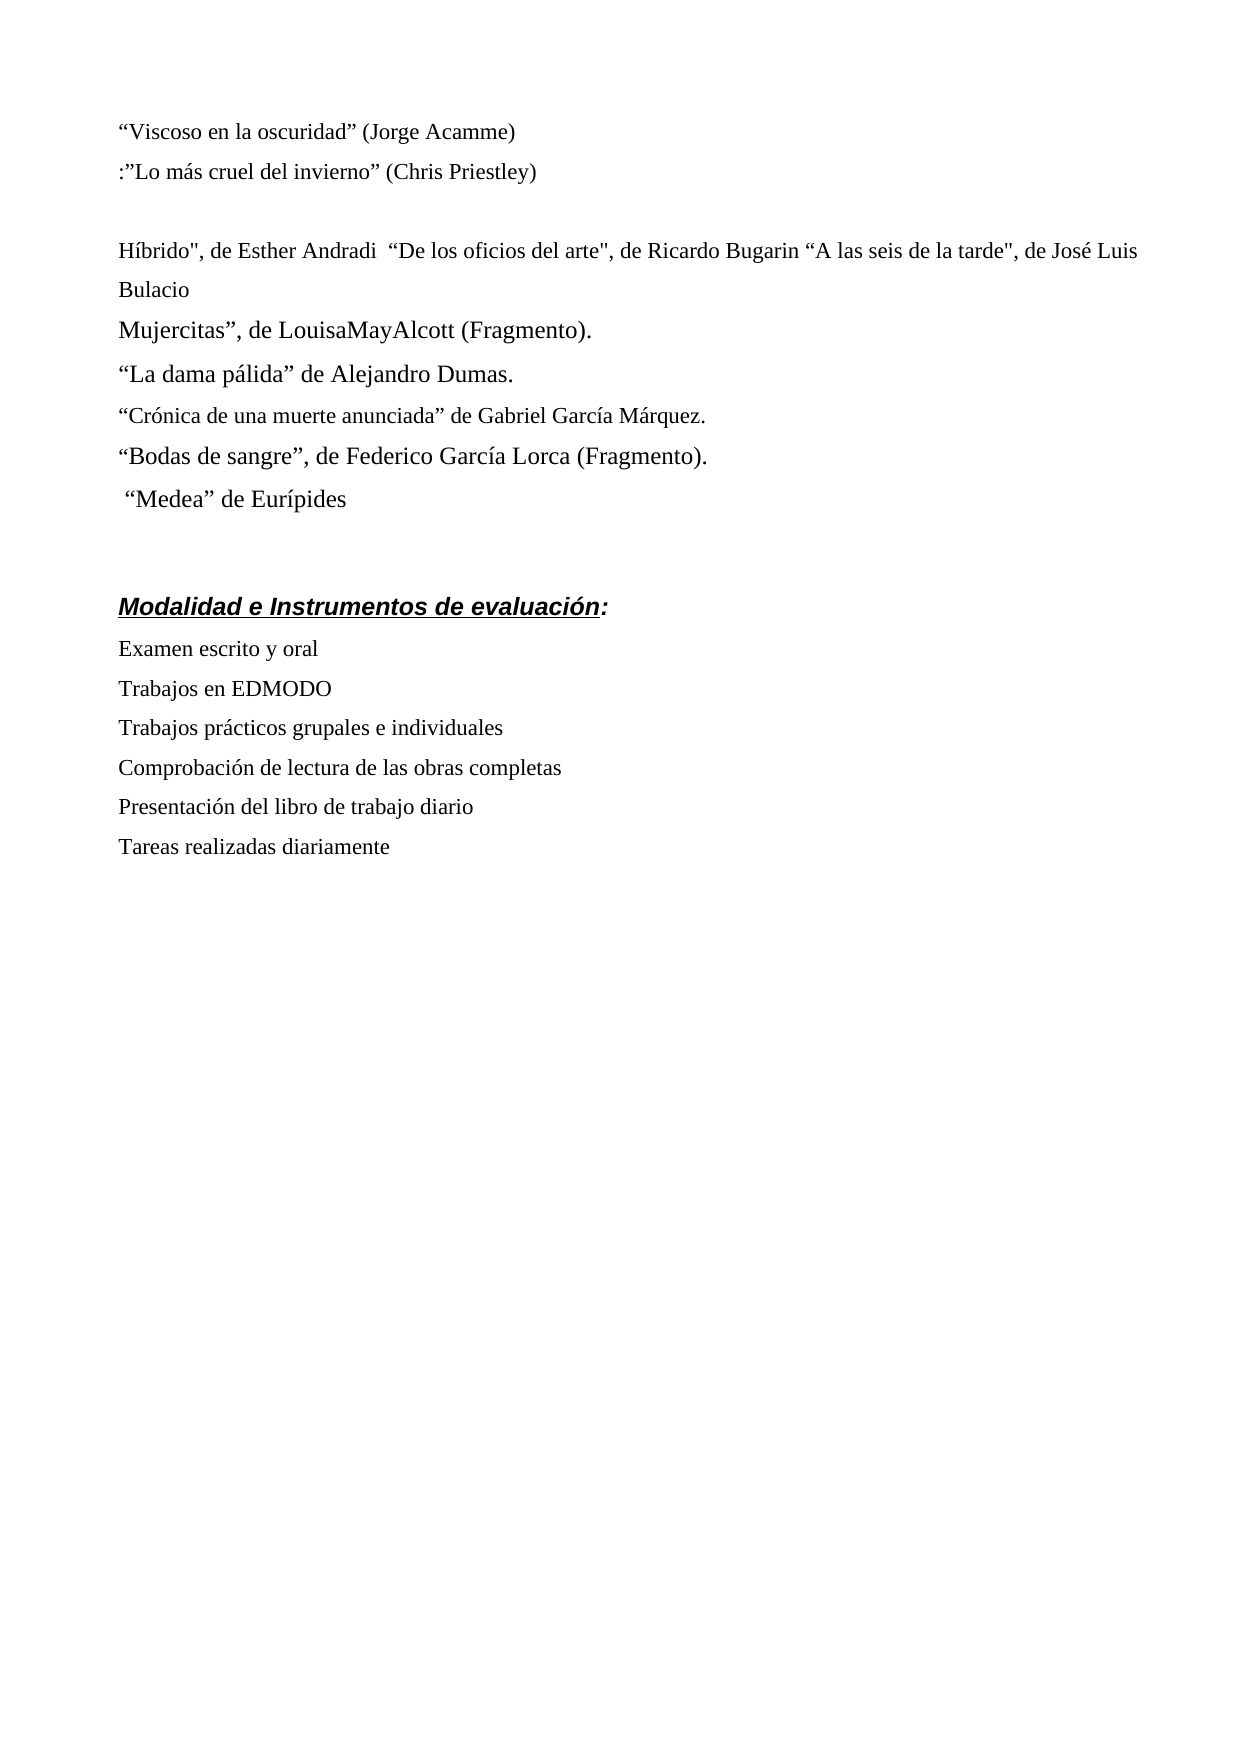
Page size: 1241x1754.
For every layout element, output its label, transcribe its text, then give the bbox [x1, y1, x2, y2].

text “Viscoso en la oscuridad” (Jorge Acamme) [118, 118, 1152, 144]
text Modalidad e Instrumentos de evaluación: [118, 592, 1152, 621]
text “Medea” de Eurípides [118, 484, 1152, 513]
text Trabajos en EDMODO [118, 675, 1152, 701]
text :”Lo más cruel del invierno” (Chris Priestley) [118, 158, 1152, 184]
text Presentación del libro de trabajo diario [118, 793, 1152, 819]
text “Bodas de sangre”, de Federico García Lorca (Fragmento). [118, 441, 1152, 470]
text “La dama pálida” de Alejandro Dumas. [118, 359, 1152, 387]
text Tareas realizadas diariamente [118, 833, 1152, 859]
text Mujercitas”, de LouisaMayAlcott (Fragmento). [118, 316, 1152, 344]
text Híbrido", de Esther Andradi “De los oficios del arte", de Ricardo Bugarin “A las seis de la tarde", de José Luis Bulacio [118, 237, 1152, 302]
text Trabajos prácticos grupales e individuales [118, 714, 1152, 741]
text Examen escrito y oral [118, 635, 1152, 662]
text Comprobación de lectura de las obras completas [118, 754, 1152, 780]
text “Crónica de una muerte anunciada” de Gabriel García Márquez. [118, 402, 1152, 428]
